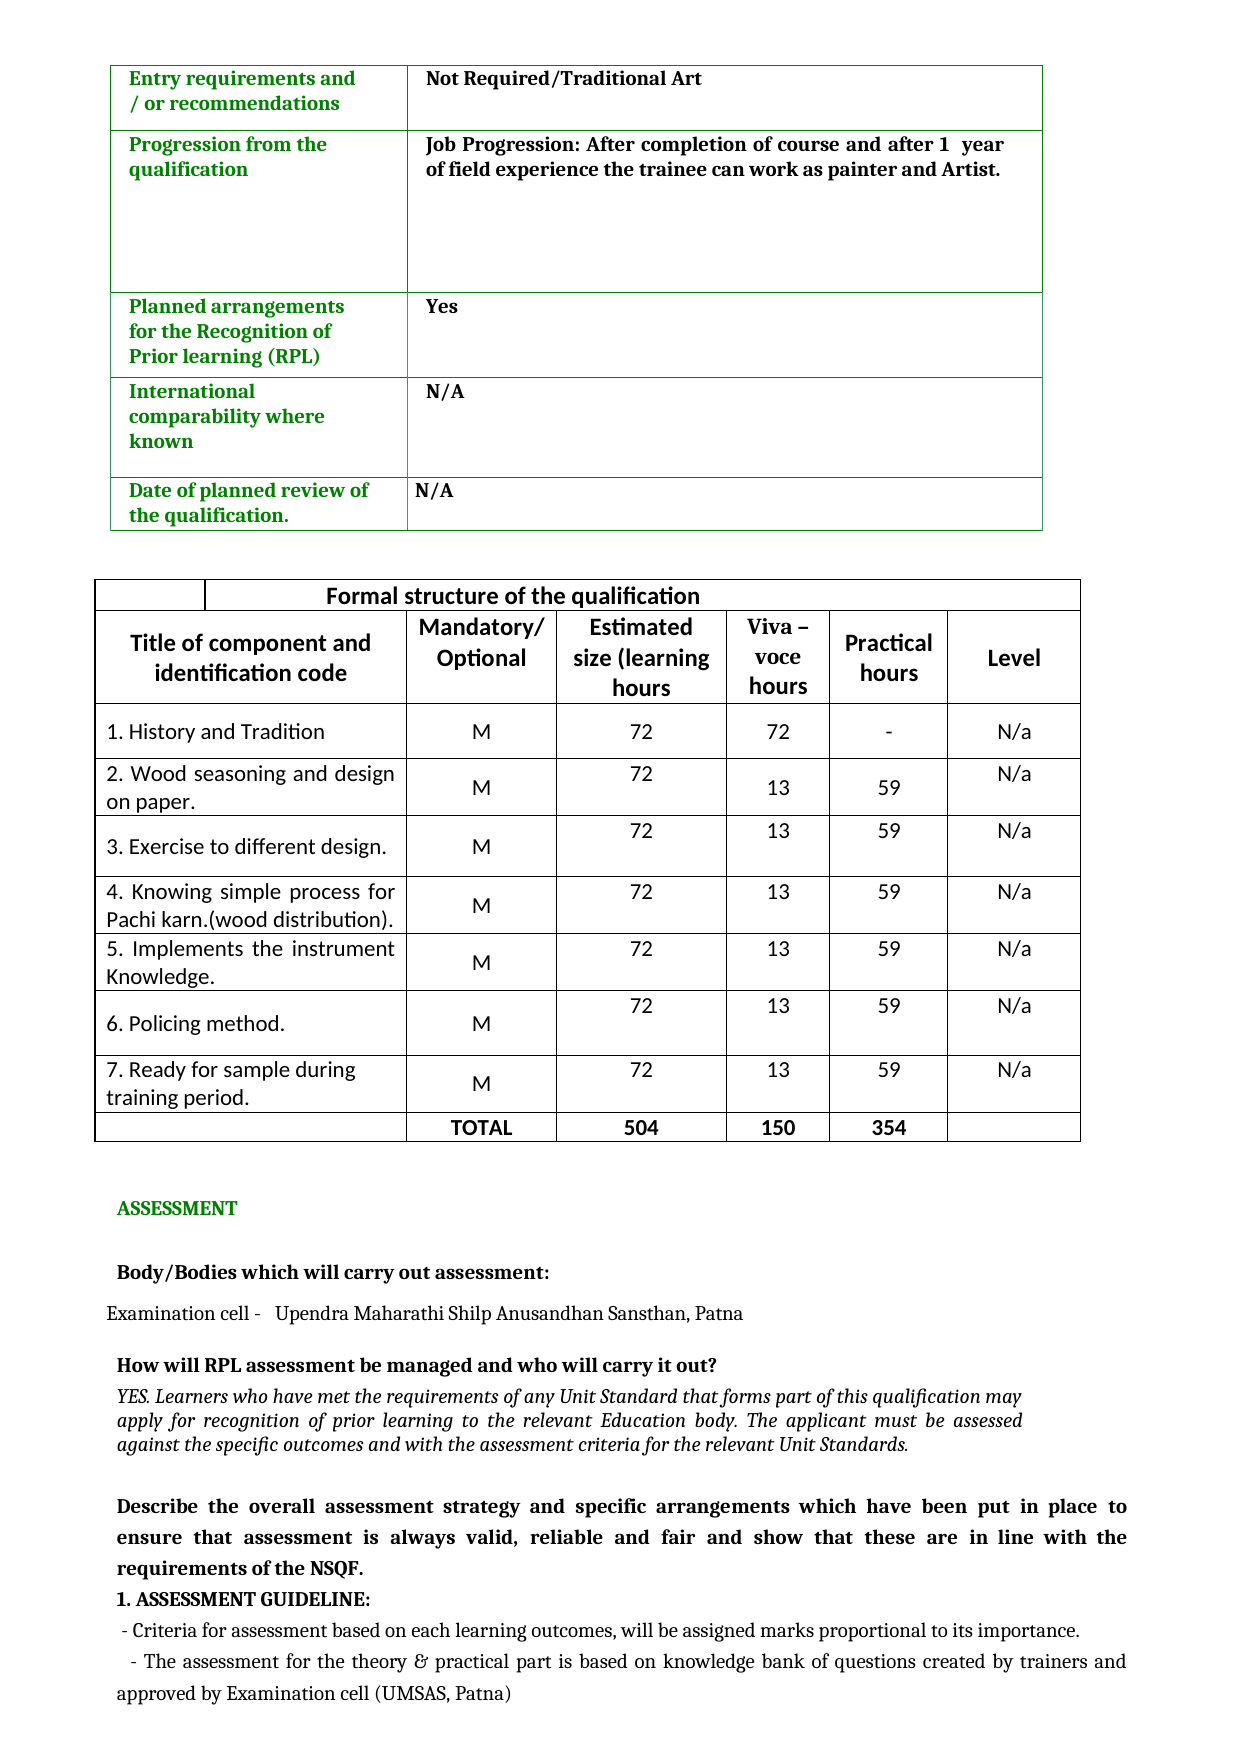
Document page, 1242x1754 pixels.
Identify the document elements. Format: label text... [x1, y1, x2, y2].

table_cell - [830, 704, 947, 758]
table_cell Mandatory/ Optional [407, 611, 556, 703]
table_cell 7. Ready for sample during training period. [96, 1056, 406, 1112]
table_cell 72 [557, 704, 726, 758]
table_cell [948, 1113, 1080, 1141]
table_cell Title of component and identification code [96, 611, 406, 703]
table_cell N/a [948, 1056, 1080, 1112]
text Describe the overall assessment strategy and specific arrangements which have been put in place to ensure that assessment is always valid, reliable and fair and show that these are in line with the requirements of the NSQF. [117, 1494, 1128, 1581]
table_cell M [407, 816, 556, 876]
table_cell 504 [557, 1113, 726, 1141]
table_cell 4. Knowing simple process for Pachi karn.(wood distribution). [96, 877, 406, 933]
table_cell Level [948, 611, 1080, 703]
table_cell M [407, 704, 556, 758]
table_cell Planned arrangements for the Recognition of Prior learning (RPL) [111, 293, 407, 377]
table_cell N/A [408, 478, 1042, 530]
table_header Formal structure of the qualification [315, 580, 1080, 610]
table_cell 72 [557, 759, 726, 815]
table_cell 13 [727, 877, 829, 933]
text How will RPL assessment be managed and who will carry it out? [117, 1353, 826, 1377]
text Body/Bodies which will carry out assessment: [117, 1261, 646, 1284]
table_cell 150 [727, 1113, 829, 1141]
table_cell 13 [727, 934, 829, 990]
table_cell [96, 1113, 406, 1141]
text YES. Learners who have met the requirements of any Unit Standard that forms part of this qualification may apply for recognition of prior learning to the relevant Education body. The applicant must be assessed against the specific outcomes and with the assessment criteria for the relevant Unit Standards. [117, 1385, 1024, 1457]
table_cell 13 [727, 1056, 829, 1112]
table_cell Estimated size (learning hours [557, 611, 726, 703]
table_cell 72 [727, 704, 829, 758]
table_cell Job Progression: After completion of course and after 1 year of field experience the trainee can work as painter and Artist. [408, 131, 1042, 292]
table_cell 59 [830, 816, 947, 876]
table_cell M [407, 759, 556, 815]
table_cell 13 [727, 759, 829, 815]
text ASSESSMENT [117, 1197, 361, 1221]
table_cell 5. Implements the instrument Knowledge. [96, 934, 406, 990]
text - Criteria for assessment based on each learning outcomes, will be assigned marks proportional to its importance. [117, 1619, 1128, 1643]
table_cell 59 [830, 934, 947, 990]
table_cell N/a [948, 934, 1080, 990]
table_cell 72 [557, 877, 726, 933]
table_cell 1. History and Tradition [96, 704, 406, 758]
table_cell M [407, 991, 556, 1054]
text Examination cell - Upendra Maharathi Shilp Anusandhan Sansthan, Patna [106, 1301, 1135, 1325]
table_cell International comparability where known [111, 378, 407, 477]
table_cell Progression from the qualification [111, 131, 407, 292]
table_cell 59 [830, 759, 947, 815]
table_cell 59 [830, 877, 947, 933]
table_cell Viva –voce hours [727, 611, 829, 703]
table_cell 59 [830, 991, 947, 1054]
table_cell 354 [830, 1113, 947, 1141]
table_cell 72 [557, 1056, 726, 1112]
table_cell Practical hours [830, 611, 947, 703]
table_cell Entry requirements and / or recommendations [111, 66, 407, 130]
table_cell Date of planned review of the qualification. [111, 478, 407, 530]
table_cell 72 [557, 816, 726, 876]
table_cell N/a [948, 991, 1080, 1054]
table_header [96, 580, 204, 610]
table_cell 13 [727, 816, 829, 876]
table_cell TOTAL [407, 1113, 556, 1141]
table_cell Not Required/Traditional Art [408, 66, 1042, 130]
table_cell 72 [557, 934, 726, 990]
table_cell N/a [948, 816, 1080, 876]
table_cell M [407, 1056, 556, 1112]
table_header [206, 580, 315, 610]
table_cell 13 [727, 991, 829, 1054]
table_cell Yes [408, 293, 1042, 377]
table_cell N/A CNC [408, 378, 1042, 477]
table_cell 59 [830, 1056, 947, 1112]
table_cell N/a [948, 704, 1080, 758]
text - The assessment for the theory & practical part is based on knowledge bank of questions created by trainers and approved by Examination cell (UMSAS, Patna) [117, 1650, 1128, 1705]
table_cell N/a [948, 877, 1080, 933]
table_cell 6. Policing method. [96, 991, 406, 1054]
table_cell 3. Exercise to different design. [96, 816, 406, 876]
table_cell M [407, 877, 556, 933]
table_cell 72 [557, 991, 726, 1054]
table_cell N/a [948, 759, 1080, 815]
table_cell M [407, 934, 556, 990]
table_cell 2. Wood seasoning and design on paper. [96, 759, 406, 815]
text 1. ASSESSMENT GUIDELINE: [117, 1588, 1128, 1612]
